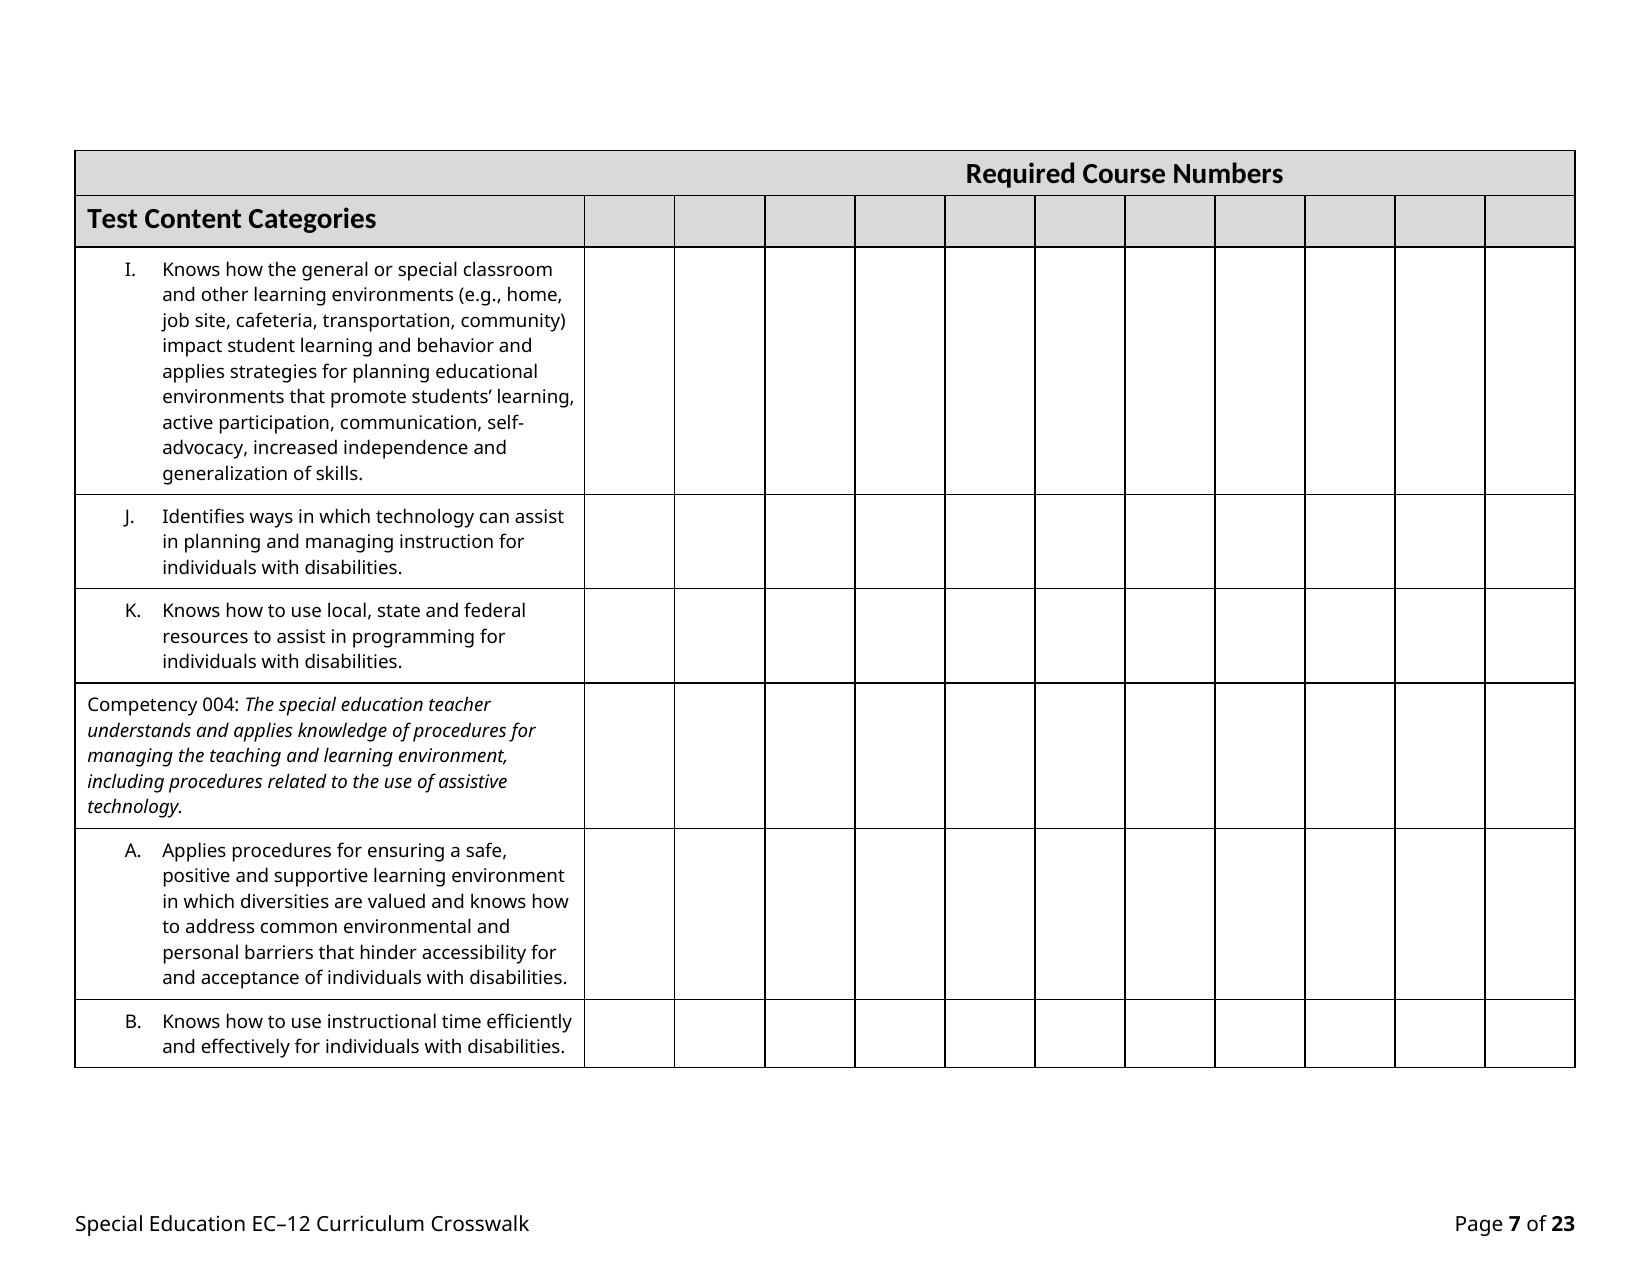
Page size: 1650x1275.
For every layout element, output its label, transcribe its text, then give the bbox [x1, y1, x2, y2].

table_cell [946, 829, 1034, 998]
table_cell [585, 495, 674, 588]
table_cell [675, 495, 764, 588]
table_cell [1126, 684, 1214, 828]
table_cell [585, 829, 674, 998]
table_cell [585, 1000, 674, 1067]
table_cell [766, 829, 854, 998]
table_cell [1486, 196, 1574, 246]
table_cell [1036, 829, 1124, 998]
table_cell [1486, 589, 1574, 682]
table_cell [1486, 495, 1574, 588]
table_cell [1216, 589, 1304, 682]
table_cell [1126, 1000, 1214, 1067]
table_cell [1396, 829, 1484, 998]
table_cell [1126, 495, 1214, 588]
table_cell [946, 1000, 1034, 1067]
table_cell [1036, 196, 1124, 246]
table_cell [1126, 248, 1214, 494]
table_cell [1216, 495, 1304, 588]
table_cell [1306, 495, 1394, 588]
table_cell [1396, 684, 1484, 828]
table_cell [1486, 1000, 1574, 1067]
table_cell [1306, 829, 1394, 998]
table_cell [1036, 589, 1124, 682]
table_cell Test Content Categories [76, 196, 584, 246]
table_cell [1306, 1000, 1394, 1067]
table_cell [675, 829, 764, 998]
table_cell [1486, 684, 1574, 828]
table_cell [585, 684, 674, 828]
table_cell [1036, 495, 1124, 588]
table_cell [946, 495, 1034, 588]
table_cell [1126, 589, 1214, 682]
table_cell [766, 248, 854, 494]
table_cell [1216, 684, 1304, 828]
table_cell [856, 829, 944, 998]
table_cell [1396, 589, 1484, 682]
table_cell Knows how to use instructional time efficiently and effectively for individuals with disabilities. [76, 1000, 584, 1067]
table_cell [766, 589, 854, 682]
table_cell Identifies ways in which technology can assist in planning and managing instruction for individuals with disabilities. [76, 495, 584, 588]
table_cell [1036, 684, 1124, 828]
table_cell [675, 589, 764, 682]
table_cell [585, 248, 674, 494]
table_cell [1126, 196, 1214, 246]
table_cell Knows how to use local, state and federal resources to assist in programming for individuals with disabilities. [76, 589, 584, 682]
table_cell Knows how the general or special classroom and other learning environments (e.g., home, job site, cafeteria, transportation, community) impact student learning and behavior and applies strategies for planning educational environments that promote students’ learning, active participation, communication, self-advocacy, increased independence and generalization of skills. [76, 248, 584, 494]
table_cell [856, 684, 944, 828]
table_cell [1036, 248, 1124, 494]
table_cell [585, 589, 674, 682]
table_cell [856, 248, 944, 494]
table_cell [1306, 196, 1394, 246]
table_cell [1216, 1000, 1304, 1067]
table_cell [1396, 248, 1484, 494]
table_cell [766, 684, 854, 828]
table_cell [856, 495, 944, 588]
table_cell [1216, 829, 1304, 998]
table_cell [675, 196, 764, 246]
table_cell [856, 1000, 944, 1067]
table_cell [675, 248, 764, 494]
table_cell [1126, 829, 1214, 998]
table_cell [1036, 1000, 1124, 1067]
table_header Required Course Numbers [76, 151, 1574, 195]
table_cell [1486, 829, 1574, 998]
table_cell [1396, 196, 1484, 246]
table_cell [1216, 196, 1304, 246]
table_cell [675, 1000, 764, 1067]
table_cell [946, 248, 1034, 494]
table_cell [946, 196, 1034, 246]
table_cell [1306, 589, 1394, 682]
table_cell [766, 196, 854, 246]
table_cell [1396, 495, 1484, 588]
table_cell Competency 004: The special education teacher understands and applies knowledge of procedures for managing the teaching and learning environment, including procedures related to the use of assistive technology. [76, 684, 584, 828]
table_cell [1306, 248, 1394, 494]
table_cell [856, 196, 944, 246]
table_cell [946, 684, 1034, 828]
table_cell [1486, 248, 1574, 494]
table_cell [946, 589, 1034, 682]
table_cell [1216, 248, 1304, 494]
table_cell [766, 1000, 854, 1067]
table_cell [1306, 684, 1394, 828]
table_cell [675, 684, 764, 828]
table_cell [1396, 1000, 1484, 1067]
table_cell Applies procedures for ensuring a safe, positive and supportive learning environment in which diversities are valued and knows how to address common environmental and personal barriers that hinder accessibility for and acceptance of individuals with disabilities. [76, 829, 584, 998]
table_cell [856, 589, 944, 682]
table_cell [766, 495, 854, 588]
table_cell [585, 196, 674, 246]
